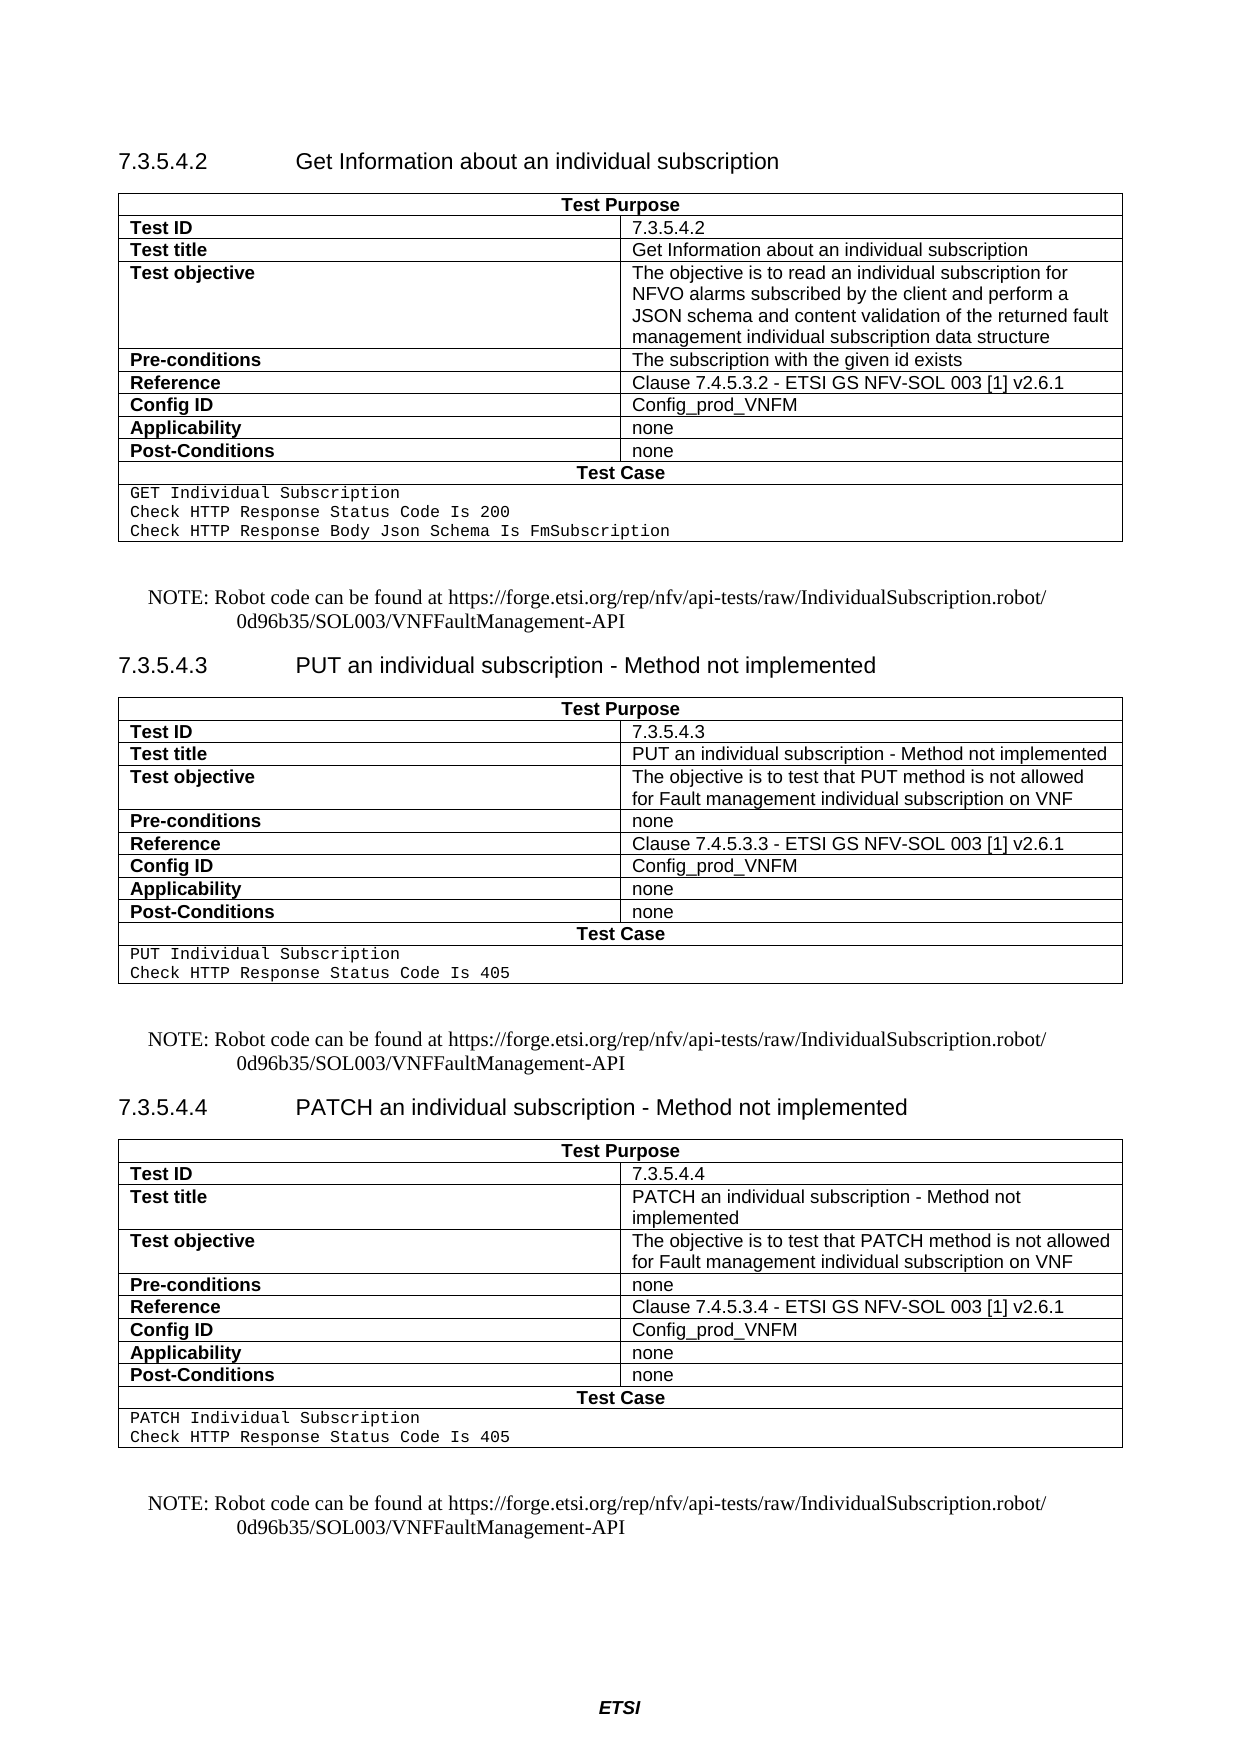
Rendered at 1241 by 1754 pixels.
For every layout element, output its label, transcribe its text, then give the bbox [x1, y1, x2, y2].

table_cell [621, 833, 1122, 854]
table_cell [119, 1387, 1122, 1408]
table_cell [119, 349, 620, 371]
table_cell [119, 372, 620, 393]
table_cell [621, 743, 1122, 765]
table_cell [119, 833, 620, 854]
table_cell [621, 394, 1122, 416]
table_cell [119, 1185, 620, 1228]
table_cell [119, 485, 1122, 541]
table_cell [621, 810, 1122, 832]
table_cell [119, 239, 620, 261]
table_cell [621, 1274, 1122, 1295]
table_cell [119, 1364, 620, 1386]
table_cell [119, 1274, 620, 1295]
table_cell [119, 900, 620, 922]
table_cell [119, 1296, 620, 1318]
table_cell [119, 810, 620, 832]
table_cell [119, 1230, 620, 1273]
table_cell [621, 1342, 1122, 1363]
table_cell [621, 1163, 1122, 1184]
text NOTE: Robot code can be found at https://forge.etsi.org/rep/nfv/api-tests/raw/IndividualSubscription.robot/0d96b35/SOL003/VNFFaultManagement-API [148, 1027, 1122, 1075]
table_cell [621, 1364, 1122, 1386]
subtitle 7.3.5.4.2 Get Information about an individual subscription [118, 148, 1122, 174]
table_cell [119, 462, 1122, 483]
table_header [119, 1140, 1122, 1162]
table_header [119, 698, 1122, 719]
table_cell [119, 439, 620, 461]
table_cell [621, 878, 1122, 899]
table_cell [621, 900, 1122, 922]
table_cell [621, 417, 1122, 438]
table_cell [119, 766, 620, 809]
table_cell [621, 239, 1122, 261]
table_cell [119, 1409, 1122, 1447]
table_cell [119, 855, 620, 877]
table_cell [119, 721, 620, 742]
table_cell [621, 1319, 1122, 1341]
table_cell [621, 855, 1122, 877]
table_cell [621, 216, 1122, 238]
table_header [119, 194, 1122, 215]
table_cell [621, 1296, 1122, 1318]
text NOTE: Robot code can be found at https://forge.etsi.org/rep/nfv/api-tests/raw/IndividualSubscription.robot/0d96b35/SOL003/VNFFaultManagement-API [148, 1491, 1122, 1539]
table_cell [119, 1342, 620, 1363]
subtitle 7.3.5.4.4 PATCH an individual subscription - Method not implemented [118, 1094, 1122, 1120]
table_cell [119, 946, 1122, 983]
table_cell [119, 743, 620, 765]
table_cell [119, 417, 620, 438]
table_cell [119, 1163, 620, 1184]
text NOTE: Robot code can be found at https://forge.etsi.org/rep/nfv/api-tests/raw/IndividualSubscription.robot/0d96b35/SOL003/VNFFaultManagement-API [148, 585, 1122, 633]
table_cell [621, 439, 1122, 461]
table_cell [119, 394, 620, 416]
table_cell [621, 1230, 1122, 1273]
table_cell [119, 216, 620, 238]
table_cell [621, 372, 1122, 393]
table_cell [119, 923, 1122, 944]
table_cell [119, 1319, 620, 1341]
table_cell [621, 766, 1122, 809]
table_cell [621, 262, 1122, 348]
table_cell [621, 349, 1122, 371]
subtitle 7.3.5.4.3 PUT an individual subscription - Method not implemented [118, 652, 1122, 678]
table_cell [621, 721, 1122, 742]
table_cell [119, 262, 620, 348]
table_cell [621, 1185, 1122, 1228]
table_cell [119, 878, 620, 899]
